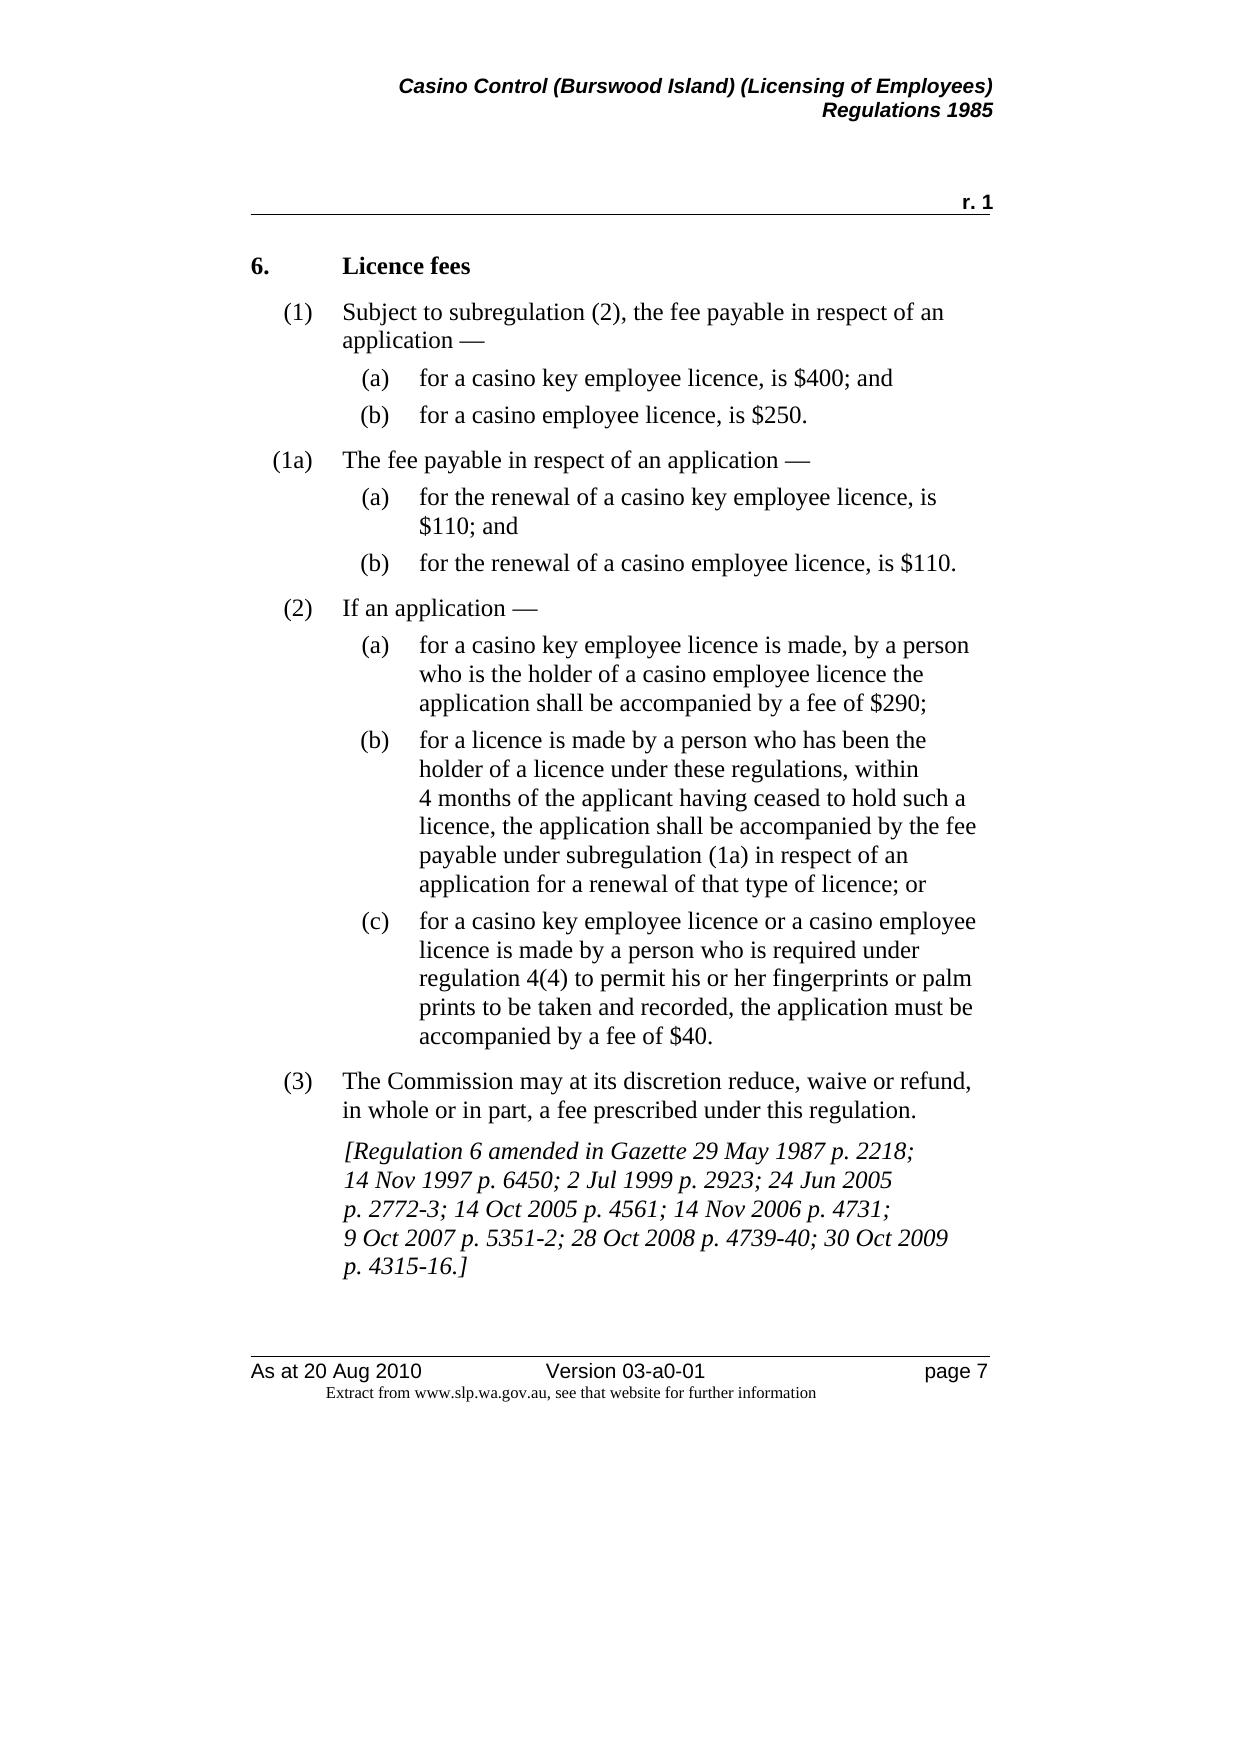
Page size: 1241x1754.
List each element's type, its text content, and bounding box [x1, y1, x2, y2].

text (1a) The fee payable in respect of an application — [251, 445, 990, 474]
text (3) The Commission may at its discretion reduce, waive or refund, in whole or in part, a fee prescribed under this regulation. [251, 1066, 990, 1124]
text (a) for the renewal of a casino key employee licence, is $110; and [251, 482, 990, 540]
text [Regulation 6 amended in Gazette 29 May 1987 p. 2218; 14 Nov 1997 p. 6450; 2 Jul 1999 p. 2923; 24 Jun 2005 p. 2772-3; 14 Oct 2005 p. 4561; 14 Nov 2006 p. 4731; 9 Oct 2007 p. 5351-2; 28 Oct 2008 p. 4739-40; 30 Oct 2009 p. 4315-16.] [251, 1136, 990, 1280]
text (a) for a casino key employee licence is made, by a person who is the holder of a casino employee licence the application shall be accompanied by a fee of $290; [251, 631, 990, 717]
text (1) Subject to subregulation (2), the fee payable in respect of an application — [251, 297, 990, 354]
text (a) for a casino key employee licence, is $400; and [251, 363, 990, 391]
text (b) for the renewal of a casino employee licence, is $110. [251, 548, 990, 577]
subtitle 6. Licence fees [251, 251, 990, 280]
text (c) for a casino key employee licence or a casino employee licence is made by a person who is required under regulation 4(4) to permit his or her fingerprints or palm prints to be taken and recorded, the application must be accompanied by a fee of $40. [251, 906, 990, 1050]
text (b) for a licence is made by a person who has been the holder of a licence under these regulations, within 4 months of the applicant having ceased to hold such a licence, the application shall be accompanied by the fee payable under subregulation (1a) in respect of an application for a renewal of that type of licence; or [251, 725, 990, 898]
text (2) If an application — [251, 593, 990, 622]
text (b) for a casino employee licence, is $250. [251, 400, 990, 428]
